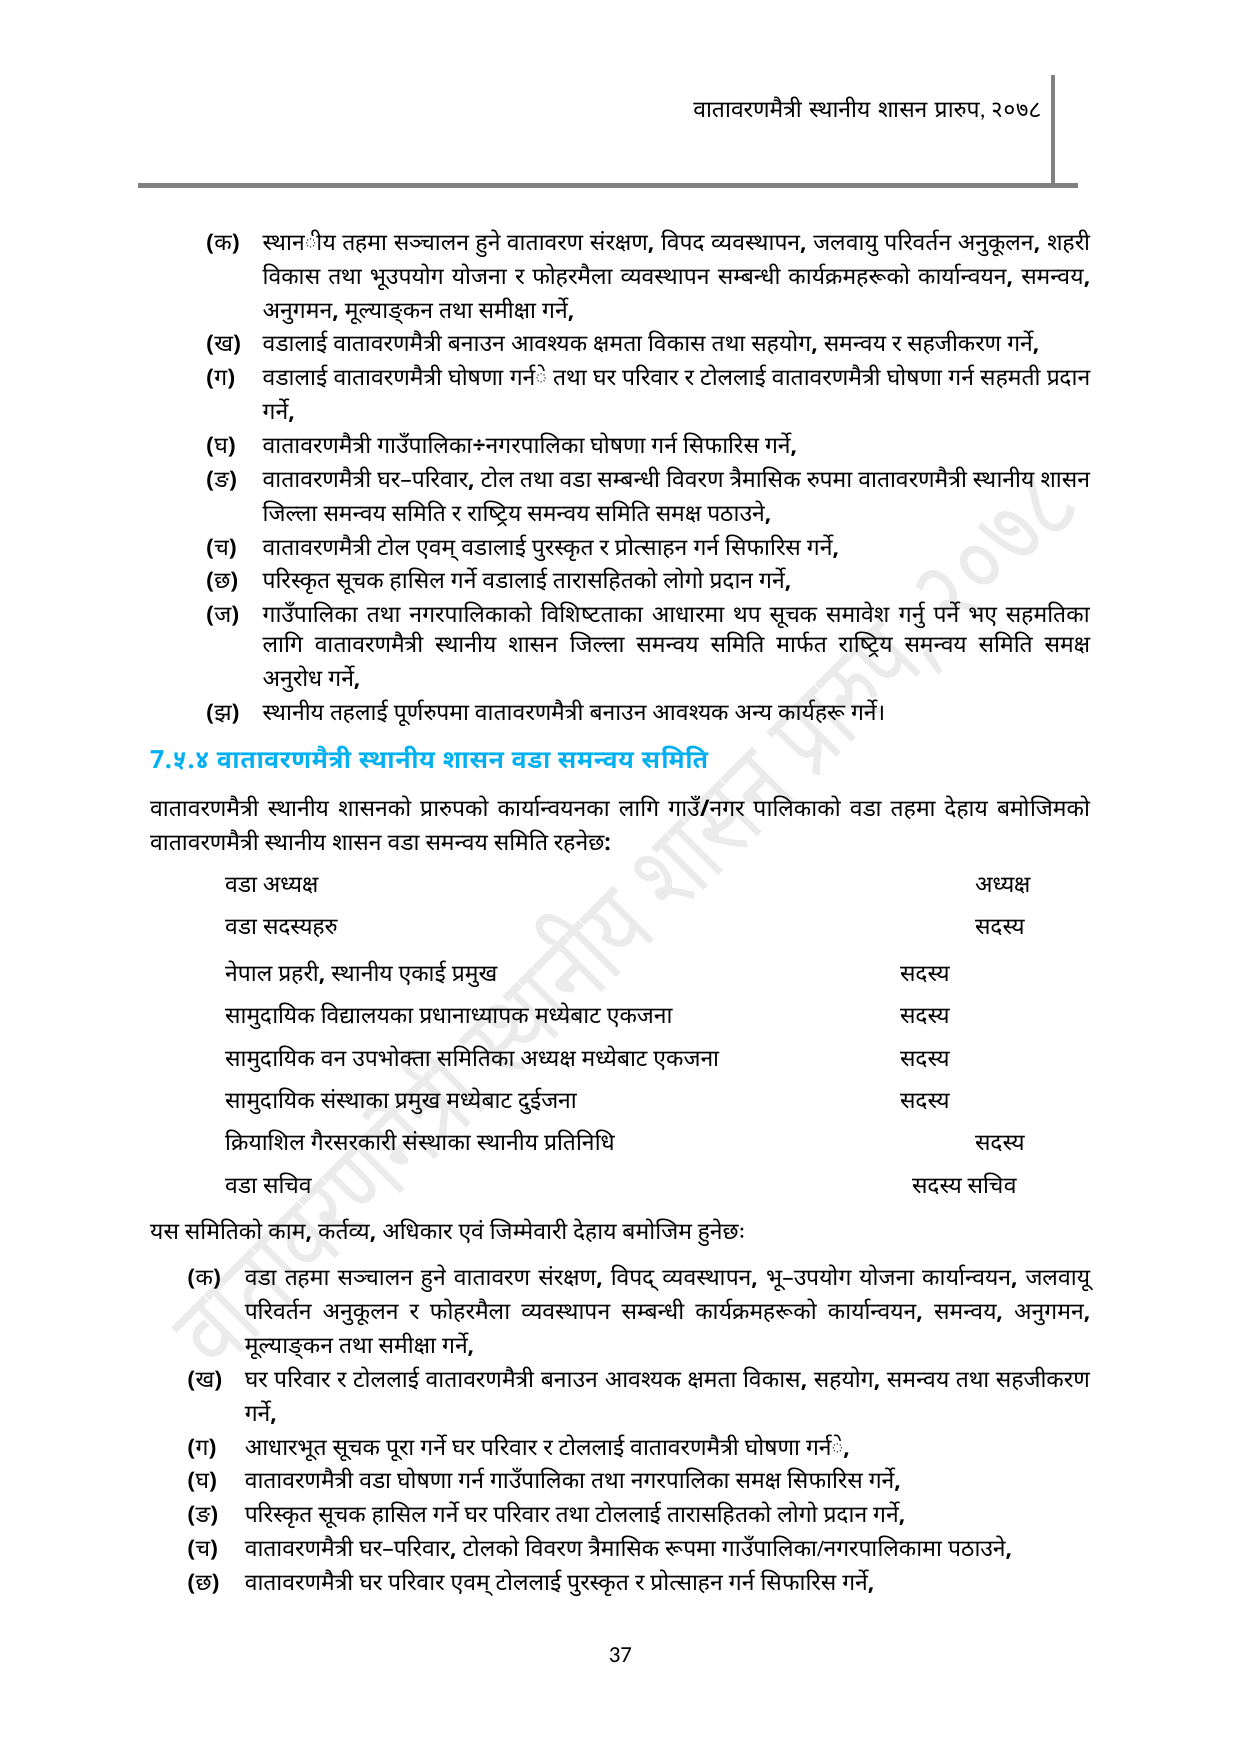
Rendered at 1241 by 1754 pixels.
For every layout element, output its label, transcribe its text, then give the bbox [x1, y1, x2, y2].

text सामुदायिक वन उपभोक्ता समितिका अध्यक्ष मध्येबाट एकजना सदस्य [150, 1045, 1090, 1075]
list स्थानीय तहमा सञ्चालन हुने वातावरण संरक्षण, विपद व्यवस्थापन, जलवायु परिवर्तन अनुकूलन, शहरी विकास तथा भूउपयोग योजना र फोहरमैला व्यवस्थापन सम्बन्धी कार्यक्रमहरूको कार्यान्वयन, समन्वय, अनुगमन, मूल्याङ्कन तथा समीक्षा गर्ने, [206, 226, 1090, 327]
list घर परिवार र टोललाई वातावरणमैत्री बनाउन आवश्यक क्षमता विकास, सहयोग, समन्वय तथा सहजीकरण गर्ने, [187, 1363, 1090, 1431]
text सामुदायिक संस्थाका प्रमुख मध्येबाट दुईजना सदस्य [150, 1088, 1090, 1118]
list स्थानीय तहलाई पूर्णरुपमा वातावरणमैत्री बनाउन आवश्यक अन्य कार्यहरू गर्ने। [206, 696, 1090, 730]
text क्रियाशिल गैरसरकारी संस्थाका स्थानीय प्रतिनिधि सदस्य [150, 1130, 1090, 1160]
list आधारभूत सूचक पूरा गर्ने घर परिवार र टोललाई वातावरणमैत्री घोषणा गर्ने, [187, 1431, 1090, 1464]
list गाउँपालिका तथा नगरपालिकाको विशिष्टताका आधारमा थप सूचक समावेश गर्नु पर्ने भए सहमतिका लागि वातावरणमैत्री स्थानीय शासन जिल्ला समन्वय समिति मार्फत राष्ट्रिय समन्वय समिति समक्ष अनुरोध गर्ने, [206, 598, 1090, 696]
subtitle 7.५.४ वातावरणमैत्री स्थानीय शासन वडा समन्वय समिति [150, 742, 1090, 779]
list वडालाई वातावरणमैत्री घोषणा गर्ने तथा घर परिवार र टोललाई वातावरणमैत्री घोषणा गर्न सहमती प्रदान गर्ने, [206, 361, 1090, 429]
text सामुदायिक विद्यालयका प्रधानाध्यापक मध्येबाट एकजना सदस्य [150, 1003, 1090, 1033]
text वडा सचिव सदस्य सचिव [150, 1173, 1090, 1202]
list वातावरणमैत्री घर परिवार एवम् टोललाई पुरस्कृत र प्रोत्साहन गर्न सिफारिस गर्ने, [187, 1566, 1090, 1600]
text वडा सदस्यहरु सदस्य [150, 914, 1090, 944]
list वातावरणमैत्री घर–परिवार, टोल तथा वडा सम्बन्धी विवरण त्रैमासिक रुपमा वातावरणमैत्री स्थानीय शासन जिल्ला समन्वय समिति र राष्ट्रिय समन्वय समिति समक्ष पठाउने, [206, 463, 1090, 531]
list वातावरणमैत्री गाउँपालिका÷नगरपालिका घोषणा गर्न सिफारिस गर्ने, [206, 429, 1090, 463]
text नेपाल प्रहरी, स्थानीय एकाई प्रमुख सदस्य [150, 957, 1090, 991]
text वडा अध्यक्ष अध्यक्ष [150, 872, 1090, 902]
list वातावरणमैत्री वडा घोषणा गर्न गाउँपालिका तथा नगरपालिका समक्ष सिफारिस गर्ने, [187, 1464, 1090, 1498]
text यस समितिको काम, कर्तव्य, अधिकार एवं जिम्मेवारी देहाय बमोजिम हुनेछः [150, 1215, 1090, 1249]
list वडा तहमा सञ्चालन हुने वातावरण संरक्षण, विपद् व्यवस्थापन, भू–उपयोग योजना कार्यान्वयन, जलवायू परिवर्तन अनुकूलन र फोहरमैला व्यवस्थापन सम्बन्धी कार्यक्रमहरूको कार्यान्वयन, समन्वय, अनुगमन, मूल्याङ्कन तथा समीक्षा गर्ने, [187, 1261, 1090, 1363]
list वातावरणमैत्री टोल एवम् वडालाई पुरस्कृत र प्रोत्साहन गर्न सिफारिस गर्ने, [206, 531, 1090, 564]
list वडालाई वातावरणमैत्री बनाउन आवश्यक क्षमता विकास तथा सहयोग, समन्वय र सहजीकरण गर्ने, [206, 327, 1090, 361]
list वातावरणमैत्री घर–परिवार, टोलको विवरण त्रैमासिक रूपमा गाउँपालिका/नगरपालिकामा पठाउने, [187, 1532, 1090, 1566]
list परिस्कृत सूचक हासिल गर्ने घर परिवार तथा टोललाई तारासहितको लोगो प्रदान गर्ने, [187, 1498, 1090, 1532]
list परिस्कृत सूचक हासिल गर्ने वडालाई तारासहितको लोगो प्रदान गर्ने, [206, 564, 1090, 598]
text वातावरणमैत्री स्थानीय शासनको प्रारुपको कार्यान्वयनका लागि गाउँ/नगर पालिकाको वडा तहमा देहाय बमोजिमको वातावरणमैत्री स्थानीय शासन वडा समन्वय समिति रहनेछ: [150, 792, 1090, 859]
